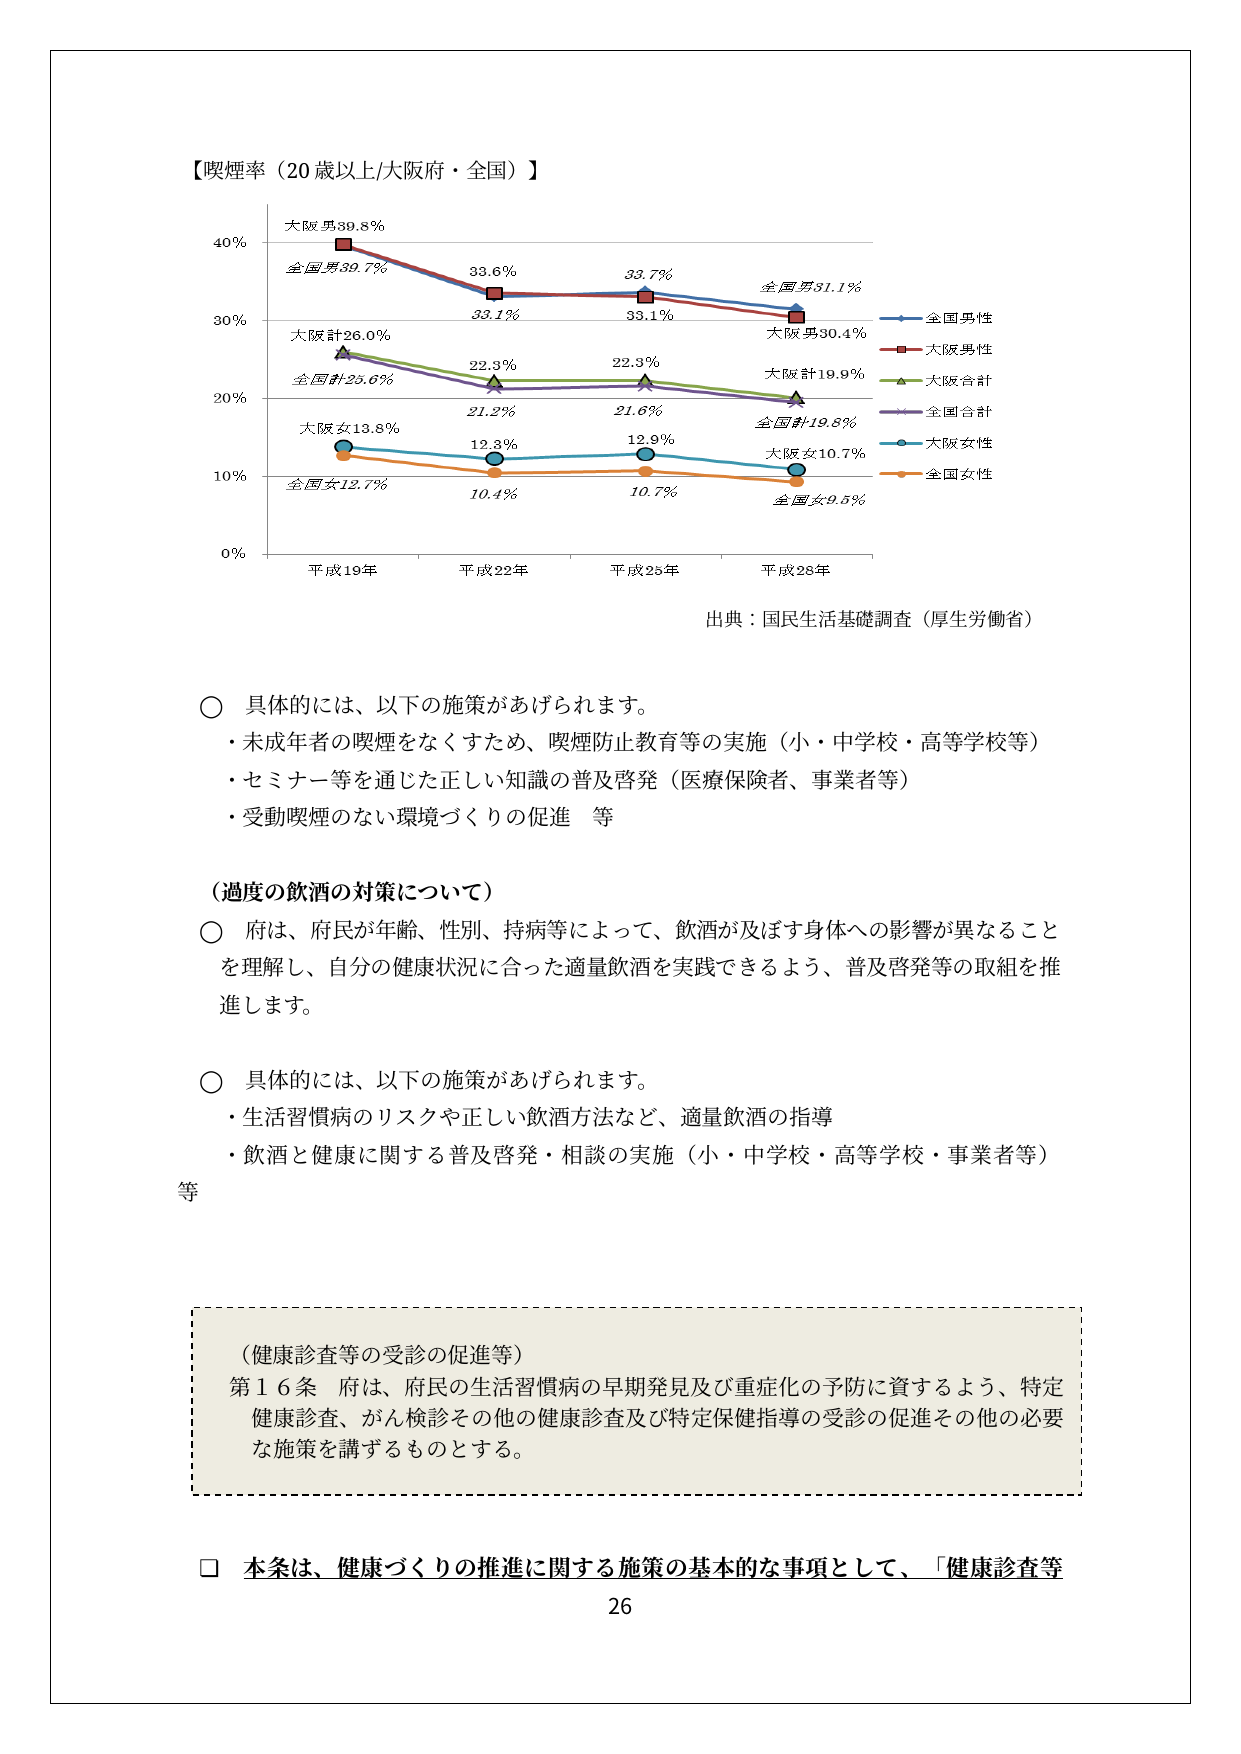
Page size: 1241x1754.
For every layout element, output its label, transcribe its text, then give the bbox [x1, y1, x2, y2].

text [199, 1547, 1063, 1585]
text ・生活習慣病のリスクや正しい飲酒方法など、適量飲酒の指導 [221, 1097, 1063, 1135]
text ・飲酒と健康に関する普及啓発・相談の実施（小・中学校・高等学校・事業者等） 等 [177, 1135, 1063, 1210]
picture [191, 161, 1030, 623]
text ◯ 府は、府民が年齢、性別、持病等によって、飲酒が及ぼす身体への影響が異なることを理解し、自分の健康状況に合った適量飲酒を実践できるよう、普及啓発等の取組を推進します。 [199, 910, 1063, 1022]
text ・受動喫煙のない環境づくりの促進 等 [221, 797, 1063, 835]
text ◯ 具体的には、以下の施策があげられます。 [199, 1060, 1063, 1097]
picture [765, 612, 778, 623]
text ・未成年者の喫煙をなくすため、喫煙防止教育等の実施（小・中学校・高等学校等） [221, 722, 1063, 760]
text ◯ 具体的には、以下の施策があげられます。 [199, 685, 1063, 722]
text （過度の飲酒の対策について） [199, 872, 1063, 910]
text ・セミナー等を通じた正しい知識の普及啓発（医療保険者、事業者等） [221, 760, 1063, 797]
